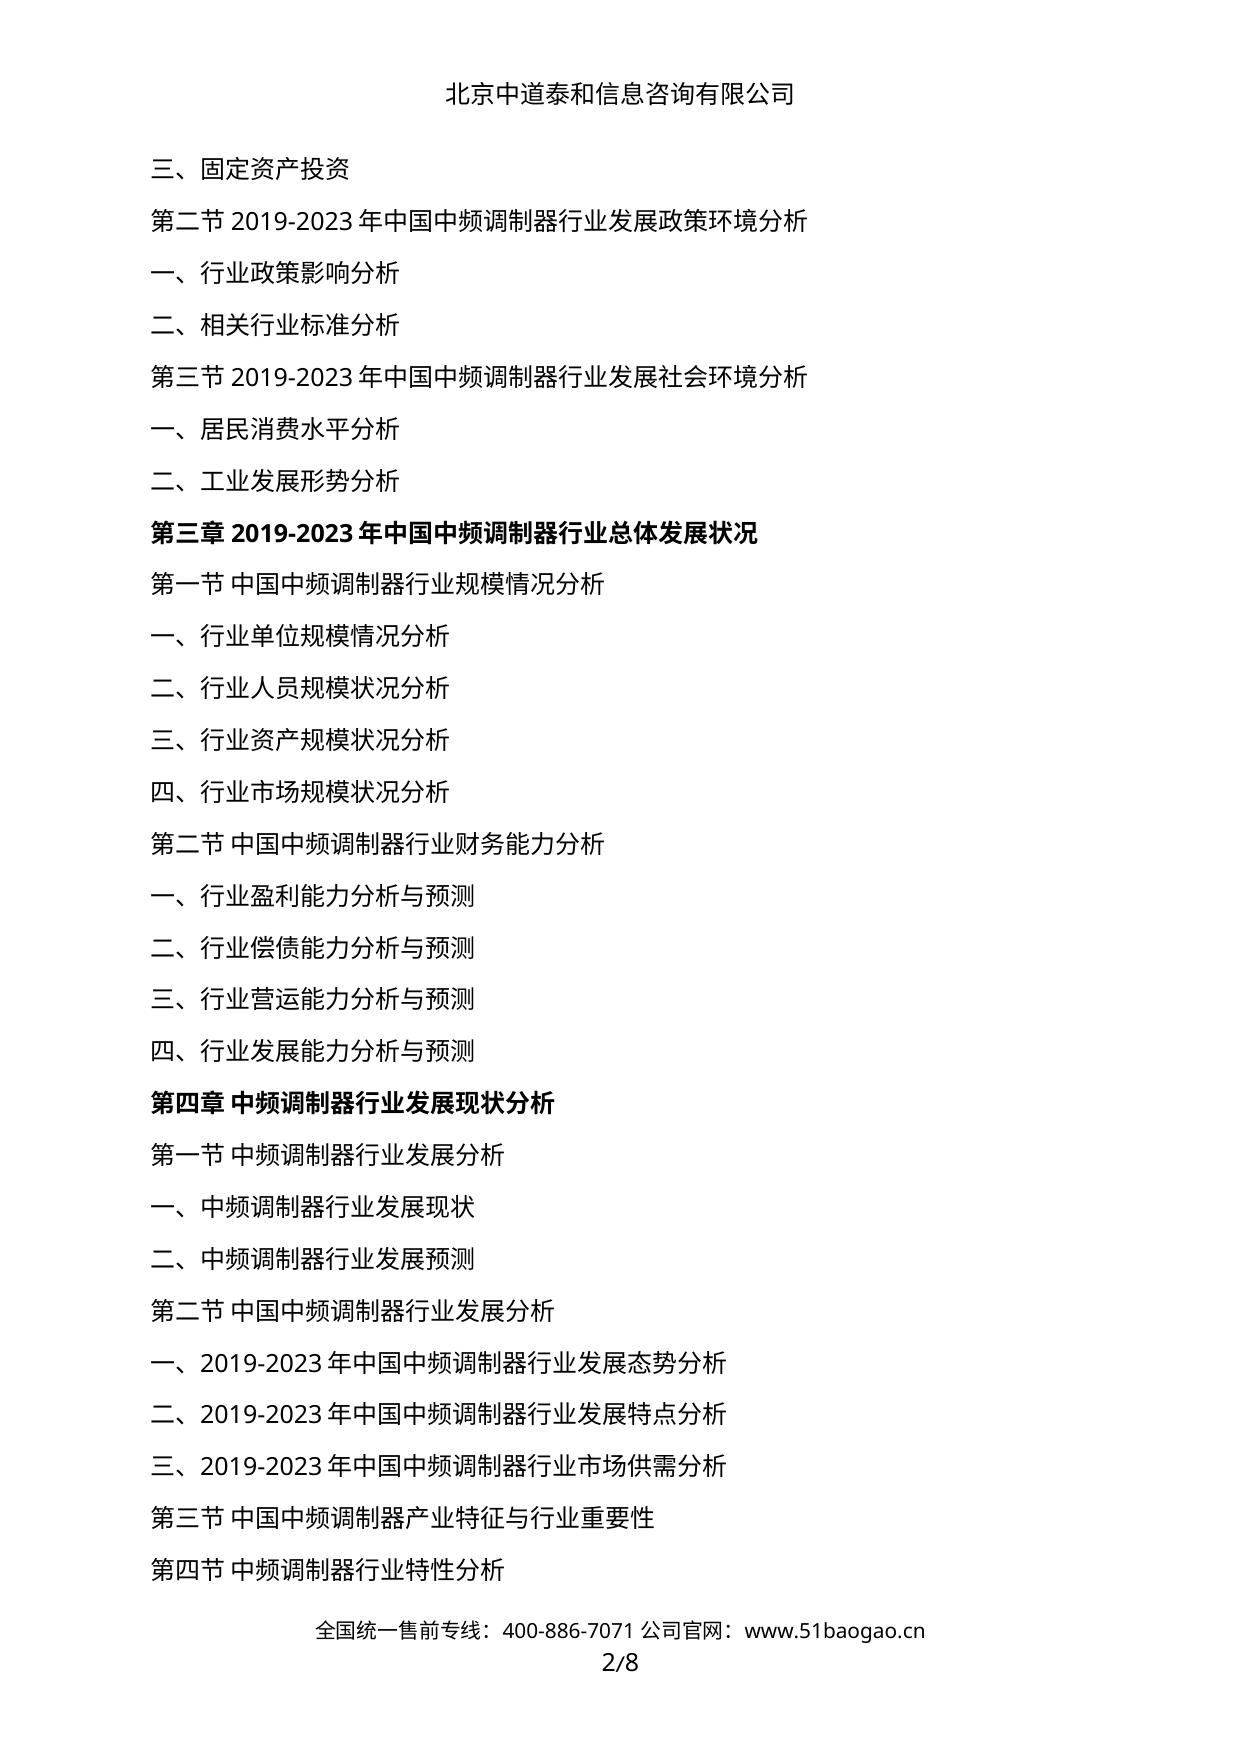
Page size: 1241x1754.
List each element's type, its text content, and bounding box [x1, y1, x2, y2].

text 二、2019-2023年中国中频调制器行业发展特点分析 [150, 1395, 1090, 1431]
text 第三节 2019-2023年中国中频调制器行业发展社会环境分析 [150, 357, 1090, 394]
text 一、行业盈利能力分析与预测 [150, 876, 1090, 912]
text 第三节 中国中频调制器产业特征与行业重要性 [150, 1499, 1090, 1535]
text 一、行业政策影响分析 [150, 254, 1090, 290]
text 第一节 中国中频调制器行业规模情况分析 [150, 565, 1090, 601]
text 四、行业市场规模状况分析 [150, 772, 1090, 809]
text 三、行业资产规模状况分析 [150, 721, 1090, 757]
text 一、2019-2023年中国中频调制器行业发展态势分析 [150, 1343, 1090, 1379]
text 三、2019-2023年中国中频调制器行业市场供需分析 [150, 1447, 1090, 1483]
text 第三章 2019-2023年中国中频调制器行业总体发展状况 [150, 513, 1090, 549]
text 三、行业营运能力分析与预测 [150, 980, 1090, 1016]
text 二、行业偿债能力分析与预测 [150, 928, 1090, 964]
text 二、相关行业标准分析 [150, 306, 1090, 342]
text 第二节 中国中频调制器行业发展分析 [150, 1291, 1090, 1327]
text 第一节 中频调制器行业发展分析 [150, 1136, 1090, 1172]
text 一、居民消费水平分析 [150, 409, 1090, 446]
text 三、固定资产投资 [150, 150, 1090, 186]
text 第二节 2019-2023年中国中频调制器行业发展政策环境分析 [150, 202, 1090, 238]
text 第四章 中频调制器行业发展现状分析 [150, 1084, 1090, 1120]
text 第四节 中频调制器行业特性分析 [150, 1551, 1090, 1587]
text 二、中频调制器行业发展预测 [150, 1239, 1090, 1276]
text 一、中频调制器行业发展现状 [150, 1187, 1090, 1224]
text 二、行业人员规模状况分析 [150, 669, 1090, 705]
text 四、行业发展能力分析与预测 [150, 1032, 1090, 1068]
text 二、工业发展形势分析 [150, 461, 1090, 497]
text 一、行业单位规模情况分析 [150, 617, 1090, 653]
text 第二节 中国中频调制器行业财务能力分析 [150, 824, 1090, 861]
